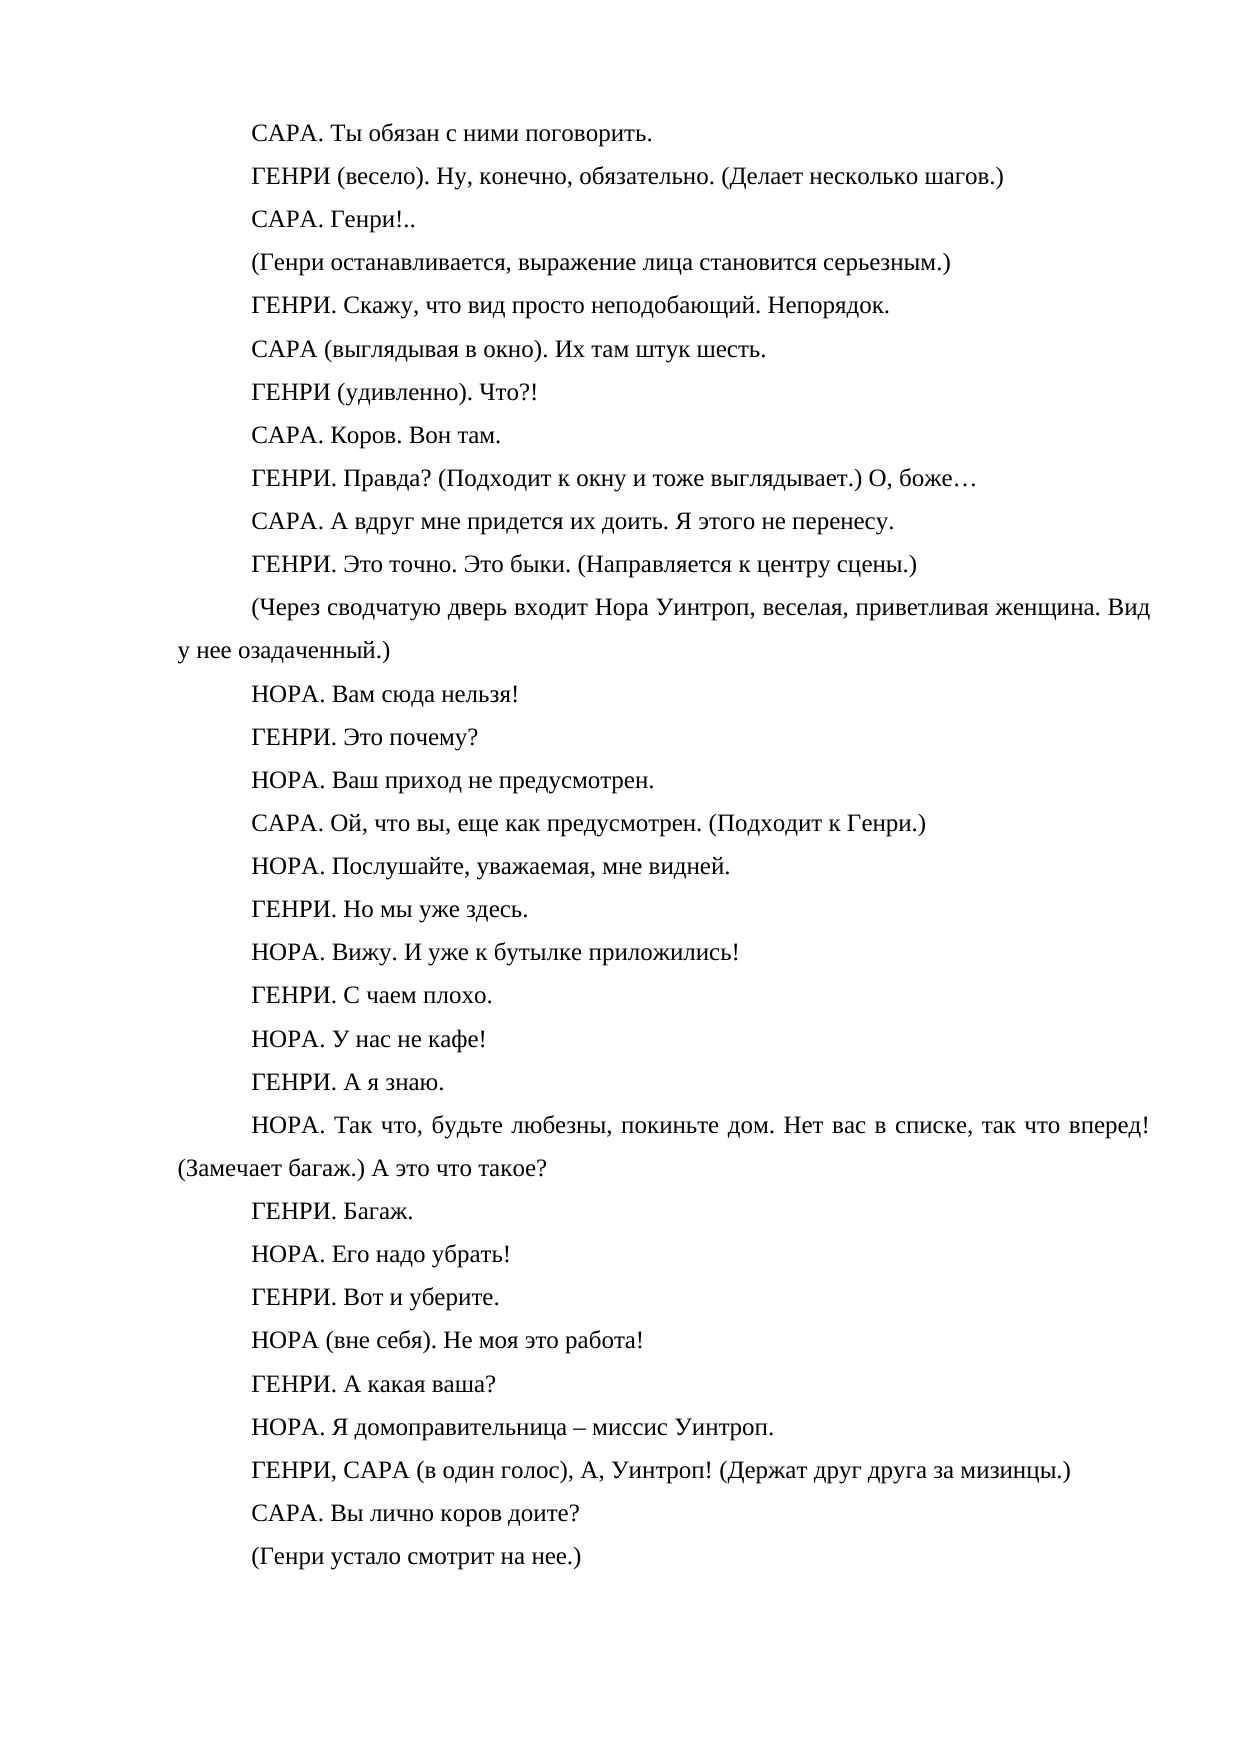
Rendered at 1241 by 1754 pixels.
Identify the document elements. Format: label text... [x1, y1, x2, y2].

text (Генри устало смотрит на нее.) [177, 1541, 1152, 1570]
text ГЕНРИ. Вот и уберите. [177, 1282, 1152, 1311]
text (Генри останавливается, выражение лица становится серьезным.) [177, 247, 1152, 276]
text ГЕНРИ, САРА (в один голос), А, Уинтроп! (Держат друг друга за мизинцы.) [177, 1455, 1152, 1484]
text НОРА. Так что, будьте любезны, покиньте дом. Нет вас в списке, так что вперед! (Замечает багаж.) А это что такое? [177, 1110, 1152, 1182]
text ГЕНРИ. А я знаю. [177, 1067, 1152, 1096]
text САРА. Ой, что вы, еще как предусмотрен. (Подходит к Генри.) [177, 808, 1152, 837]
text ГЕНРИ. Это почему? [177, 722, 1152, 751]
text НОРА. Послушайте, уважаемая, мне видней. [177, 851, 1152, 880]
text (Через сводчатую дверь входит Нора Уинтроп, веселая, приветливая женщина. Вид у нее озадаченный.) [177, 592, 1152, 664]
text ГЕНРИ (весело). Ну, конечно, обязательно. (Делает несколько шагов.) [177, 161, 1152, 190]
text НОРА. Я домоправительница – миссис Уинтроп. [177, 1412, 1152, 1441]
text САРА (выглядывая в окно). Их там штук шесть. [177, 334, 1152, 362]
text САРА. Коров. Вон там. [177, 420, 1152, 449]
text ГЕНРИ. Но мы уже здесь. [177, 894, 1152, 923]
text НОРА. Ваш приход не предусмотрен. [177, 765, 1152, 794]
text НОРА. Вижу. И уже к бутылке приложились! [177, 937, 1152, 966]
text ГЕНРИ. Багаж. [177, 1196, 1152, 1225]
text НОРА. Его надо убрать! [177, 1239, 1152, 1268]
text НОРА (вне себя). Не моя это работа! [177, 1326, 1152, 1354]
text ГЕНРИ. А какая ваша? [177, 1369, 1152, 1397]
text САРА. Генри!.. [177, 204, 1152, 233]
text САРА. А вдруг мне придется их доить. Я этого не перенесу. [177, 506, 1152, 535]
text НОРА. Вам сюда нельзя! [177, 679, 1152, 707]
text НОРА. У нас не кафе! [177, 1024, 1152, 1052]
text ГЕНРИ. Скажу, что вид просто неподобающий. Непорядок. [177, 291, 1152, 319]
text САРА. Ты обязан с ними поговорить. [177, 118, 1152, 147]
text ГЕНРИ. Это точно. Это быки. (Направляется к центру сцены.) [177, 549, 1152, 578]
text ГЕНРИ. С чаем плохо. [177, 981, 1152, 1009]
text ГЕНРИ (удивленно). Что?! [177, 377, 1152, 406]
text ГЕНРИ. Правда? (Подходит к окну и тоже выглядывает.) О, боже… [177, 463, 1152, 492]
text САРА. Вы лично коров доите? [177, 1498, 1152, 1527]
